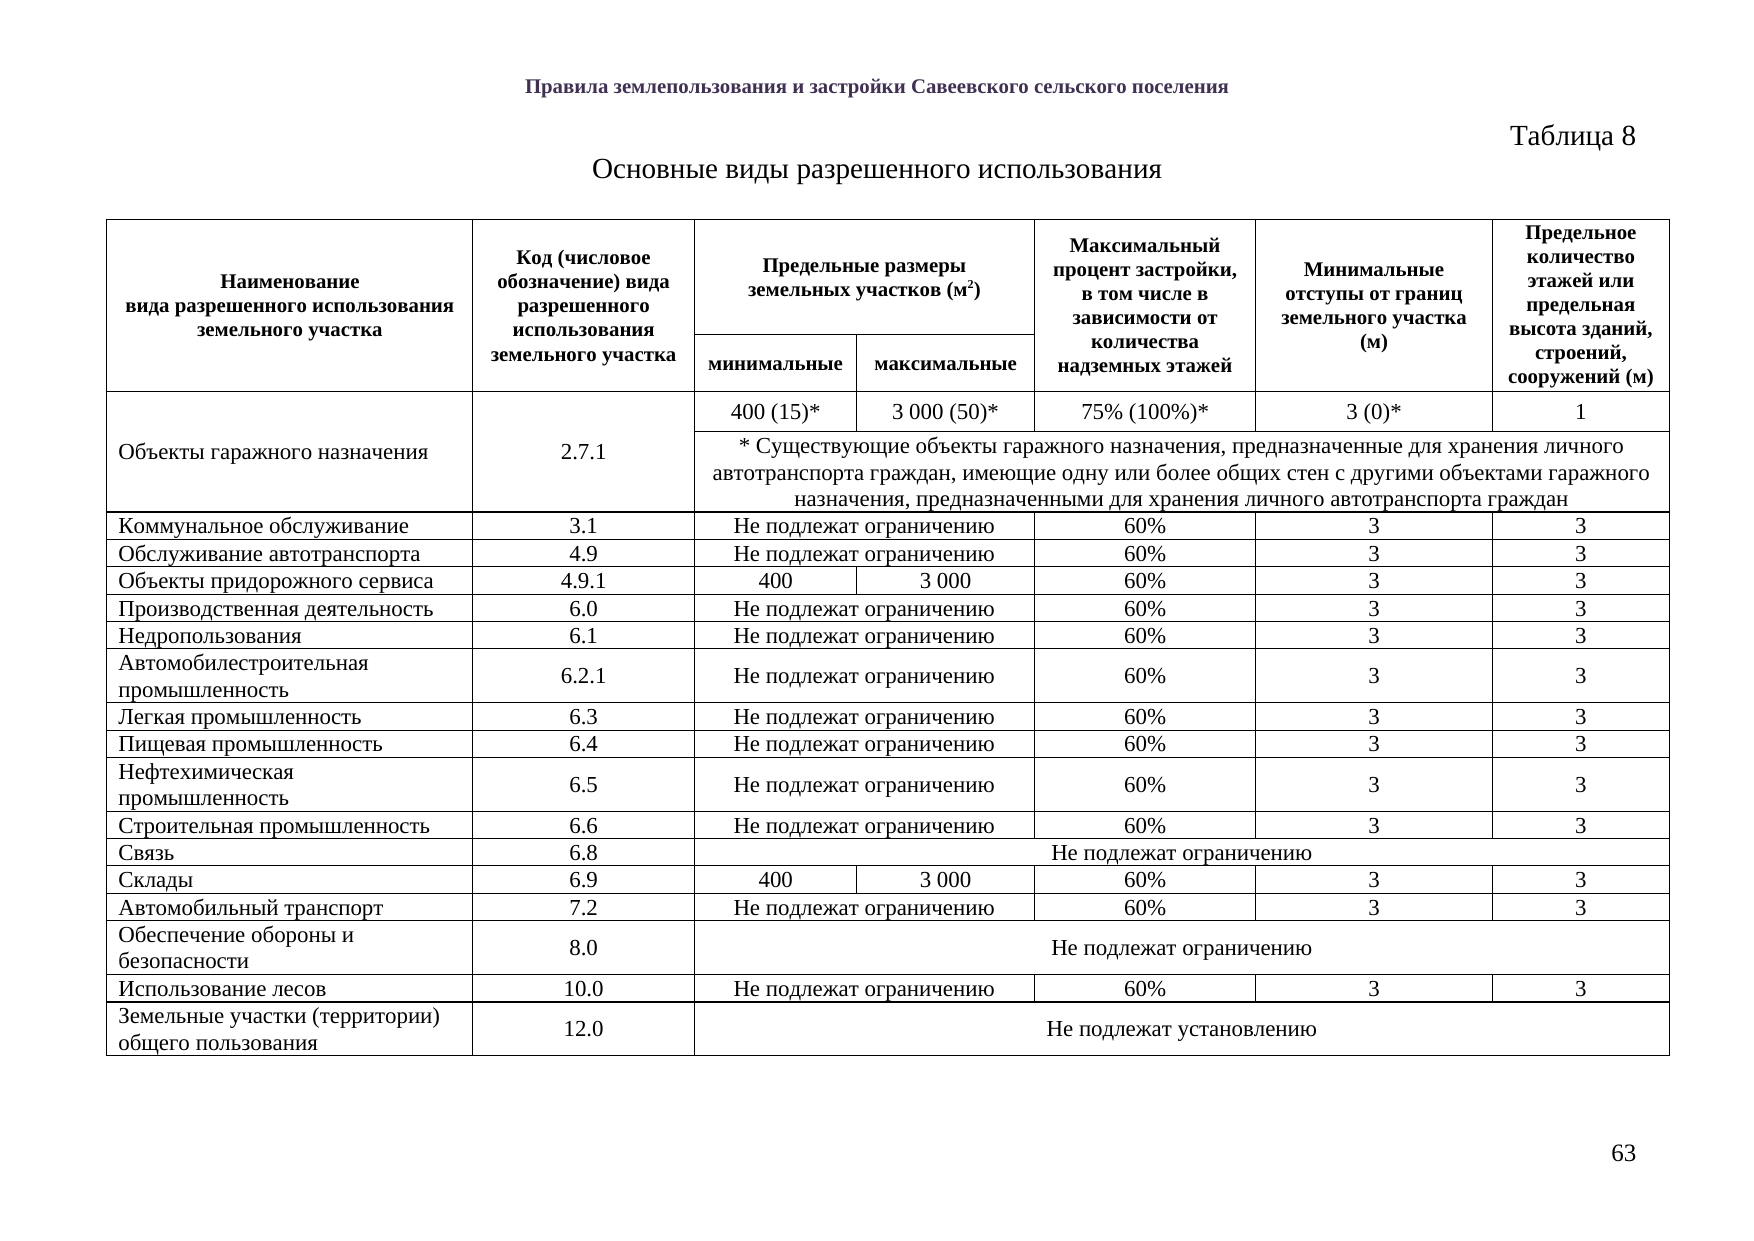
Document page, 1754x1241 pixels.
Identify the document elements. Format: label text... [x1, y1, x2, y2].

table_cell Производственная деятельность [107, 595, 472, 621]
table_cell Связь [107, 839, 472, 865]
table_cell 3 [1493, 649, 1669, 702]
table_cell максимальные [857, 335, 1034, 391]
table_cell 3 [1493, 622, 1669, 648]
table_cell 60% [1035, 649, 1255, 702]
table_cell 3 [1256, 649, 1492, 702]
table_cell 6.8 [473, 839, 694, 865]
table_cell Не подлежат ограничению [695, 513, 1034, 539]
table_cell 3 [1256, 975, 1492, 1001]
table_cell Обеспечение обороны и безопасности [107, 921, 472, 974]
table_cell 3 [1493, 513, 1669, 539]
table_cell 6.2.1 [473, 649, 694, 702]
table_cell Не подлежат ограничению [695, 921, 1669, 974]
table_cell 60% [1035, 975, 1255, 1001]
table_cell Не подлежат ограничению [695, 703, 1034, 729]
table_cell 6.9 [473, 866, 694, 893]
table_cell 3 [1493, 731, 1669, 757]
table_cell 3 [1493, 866, 1669, 893]
table_cell 3.1 [473, 513, 694, 539]
table_cell 3 (0)* [1256, 392, 1492, 431]
table_cell 3 000 (50)* [857, 392, 1034, 431]
table_cell 3 [1256, 595, 1492, 621]
table_cell 3 [1256, 540, 1492, 566]
table_cell 12.0 [473, 1003, 694, 1055]
table_cell Пищевая промышленность [107, 731, 472, 757]
table_cell 60% [1035, 894, 1255, 920]
table_header Минимальные отступы от границ земельного участка (м) [1256, 220, 1492, 391]
table_cell Обслуживание автотранспорта [107, 540, 472, 566]
table_cell 3 [1493, 567, 1669, 593]
table_header Код (числовое обозначение) вида разрешенного использования земельного участка [473, 220, 694, 391]
table_cell 400 [695, 567, 856, 593]
table_cell Не подлежат установлению [695, 1003, 1669, 1055]
table_cell 3 000 [857, 866, 1034, 893]
table_cell 2.7.1 [473, 392, 694, 511]
table_header Наименование вида разрешенного использования земельного участка [107, 220, 472, 391]
table_cell 60% [1035, 622, 1255, 648]
table_cell 6.4 [473, 731, 694, 757]
table_cell Легкая промышленность [107, 703, 472, 729]
table_cell Объекты придорожного сервиса [107, 567, 472, 593]
table_cell 3 [1256, 812, 1492, 838]
text Таблица 8 [118, 118, 1636, 152]
table_cell 3 [1493, 812, 1669, 838]
table_cell Не подлежат ограничению [695, 894, 1034, 920]
table_cell 75% (100%)* [1035, 392, 1255, 431]
table_cell 400 [695, 866, 856, 893]
table_cell * Существующие объекты гаражного назначения, предназначенные для хранения личного автотранспорта граждан, имеющие одну или более общих стен с другими объектами гаражного назначения, предназначенными для хранения личного автотранспорта граждан [695, 432, 1669, 511]
table_cell 400 (15)* [695, 392, 856, 431]
table_cell минимальные [695, 335, 856, 391]
table_cell 7.2 [473, 894, 694, 920]
table_cell 3 [1493, 595, 1669, 621]
table_cell Недропользования [107, 622, 472, 648]
table_cell Автомобильный транспорт [107, 894, 472, 920]
table_cell 3 [1256, 513, 1492, 539]
table_cell 6.0 [473, 595, 694, 621]
table_cell 6.1 [473, 622, 694, 648]
table_cell Не подлежат ограничению [695, 975, 1034, 1001]
table_cell 1 [1493, 392, 1669, 431]
table_header Максимальный процент застройки, в том числе в зависимости от количества надземных этажей [1035, 220, 1255, 391]
table_cell 3 000 [857, 567, 1034, 593]
table_cell 3 [1493, 975, 1669, 1001]
text Основные виды разрешенного использования [118, 152, 1636, 185]
table_cell 10.0 [473, 975, 694, 1001]
table_cell 60% [1035, 513, 1255, 539]
table_header Предельное количество этажей или предельная высота зданий, строений, сооружений (м) [1493, 220, 1669, 391]
table_cell Нефтехимическая промышленность [107, 758, 472, 811]
table_cell Склады [107, 866, 472, 893]
table_cell 60% [1035, 567, 1255, 593]
table_cell 3 [1256, 567, 1492, 593]
table_cell Не подлежат ограничению [695, 839, 1669, 865]
table_cell 6.3 [473, 703, 694, 729]
table_cell Земельные участки (территории) общего пользования [107, 1003, 472, 1055]
table_cell Объекты гаражного назначения [107, 392, 472, 511]
table_cell 60% [1035, 595, 1255, 621]
table_cell 60% [1035, 731, 1255, 757]
table_cell Не подлежат ограничению [695, 758, 1034, 811]
table_cell 8.0 [473, 921, 694, 974]
table_cell Не подлежат ограничению [695, 649, 1034, 702]
table_cell 3 [1256, 622, 1492, 648]
table_cell 3 [1256, 703, 1492, 729]
table_cell Не подлежат ограничению [695, 595, 1034, 621]
table_cell 6.6 [473, 812, 694, 838]
table_cell 60% [1035, 758, 1255, 811]
table_cell Строительная промышленность [107, 812, 472, 838]
table_cell 3 [1493, 894, 1669, 920]
table_cell 60% [1035, 812, 1255, 838]
table_cell 4.9 [473, 540, 694, 566]
table_cell Коммунальное обслуживание [107, 513, 472, 539]
table_cell Не подлежат ограничению [695, 812, 1034, 838]
table_cell 3 [1256, 866, 1492, 893]
table_cell 6.5 [473, 758, 694, 811]
table_cell 3 [1493, 703, 1669, 729]
table_cell Не подлежат ограничению [695, 731, 1034, 757]
table_cell 3 [1493, 540, 1669, 566]
table_cell 60% [1035, 703, 1255, 729]
table_cell 60% [1035, 540, 1255, 566]
table_cell 3 [1256, 894, 1492, 920]
table_cell 4.9.1 [473, 567, 694, 593]
table_cell Не подлежат ограничению [695, 540, 1034, 566]
table_cell 3 [1256, 758, 1492, 811]
table_cell Автомобилестроительная промышленность [107, 649, 472, 702]
table_header Предельные размеры земельных участков (м2) [695, 220, 1034, 333]
table_cell 60% [1035, 866, 1255, 893]
table_cell 3 [1256, 731, 1492, 757]
table_cell 3 [1493, 758, 1669, 811]
table_cell Использование лесов [107, 975, 472, 1001]
table_cell Не подлежат ограничению [695, 622, 1034, 648]
